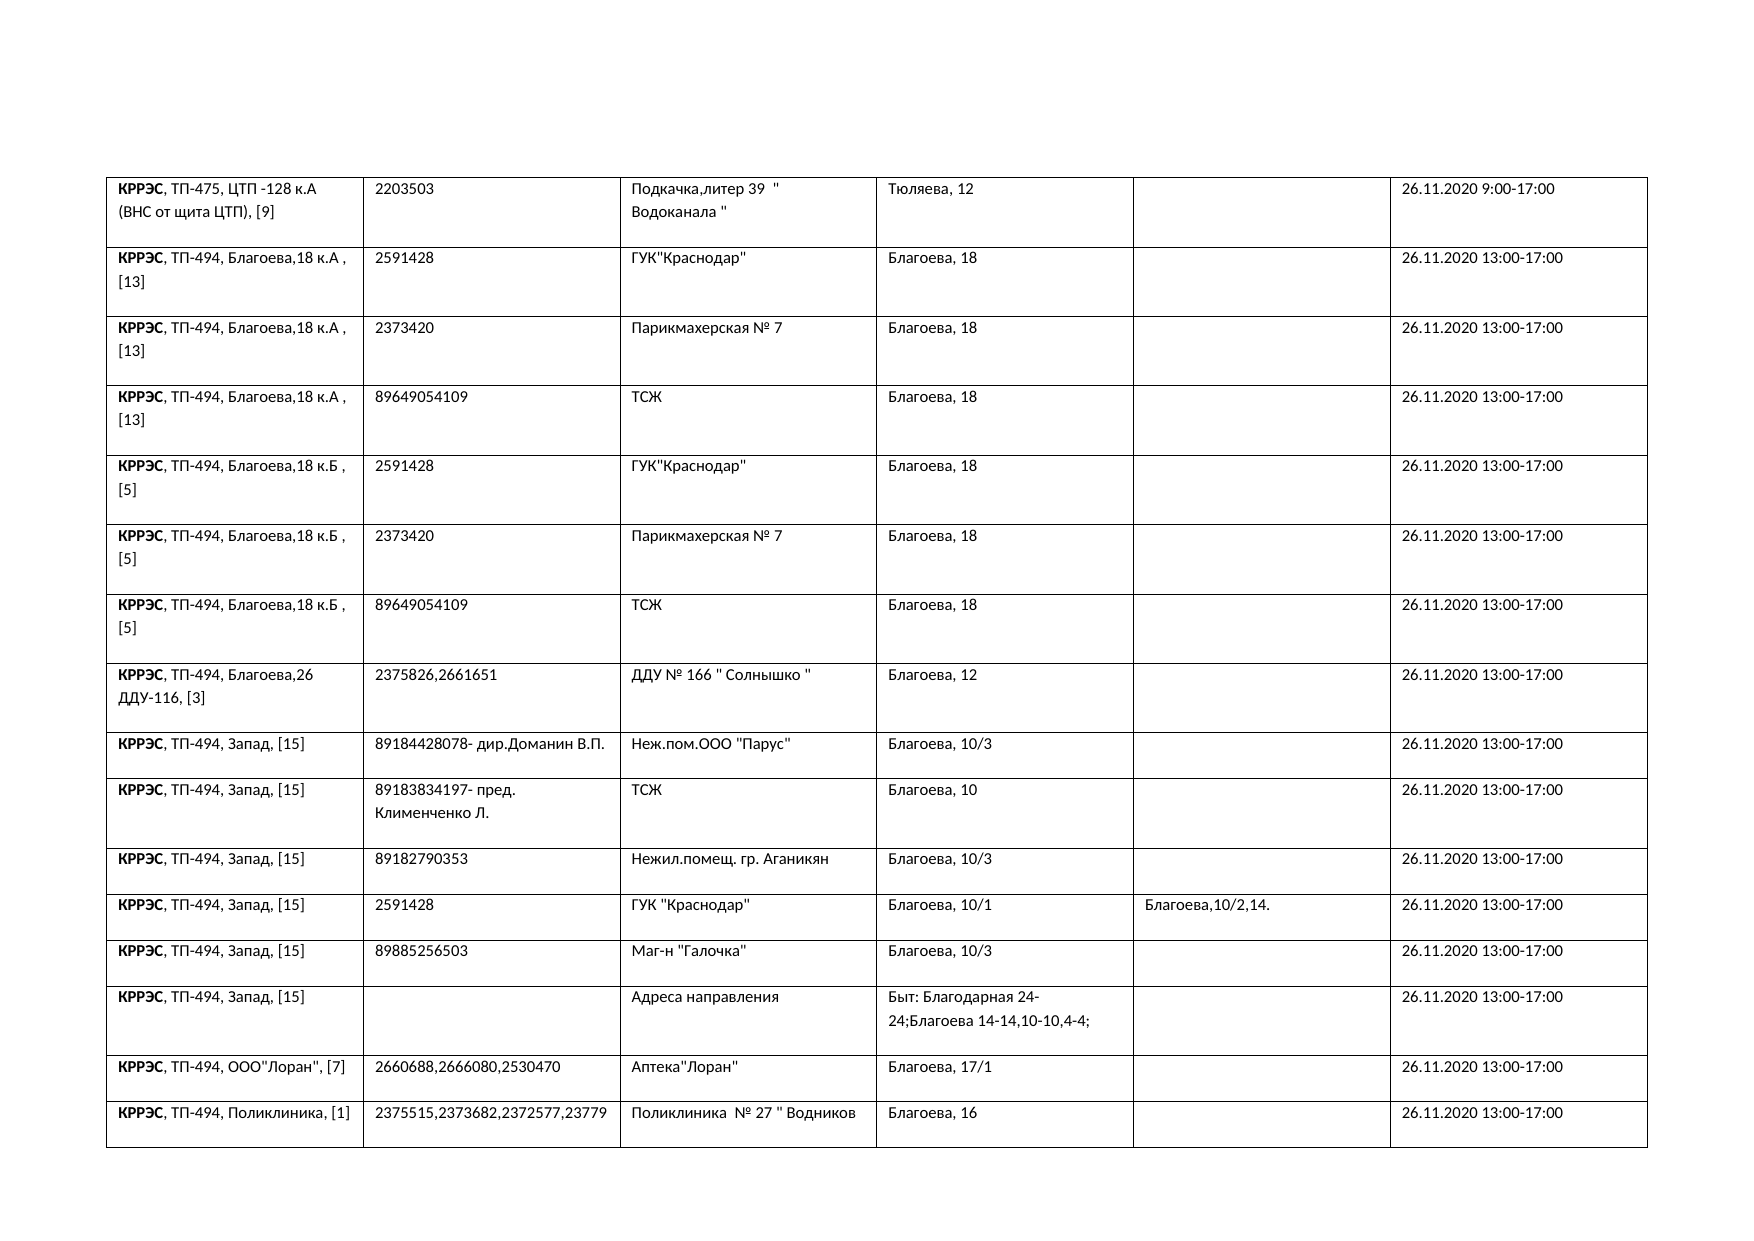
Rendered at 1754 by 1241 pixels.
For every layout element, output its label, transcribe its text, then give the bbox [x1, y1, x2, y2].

table_cell 26.11.2020 13:00-17:00 [1391, 987, 1647, 1055]
table_cell 89183834197- пред. Клименченко Л. [364, 779, 620, 848]
table_cell Маг-н "Галочка" [621, 941, 876, 986]
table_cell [1391, 178, 1647, 247]
table_cell 26.11.2020 13:00-17:00 [1391, 525, 1647, 593]
table_cell 26.11.2020 13:00-17:00 [1391, 779, 1647, 848]
table_cell [1134, 386, 1390, 455]
table_cell [1134, 1102, 1390, 1147]
table_cell [1134, 595, 1390, 663]
table_cell Парикмахерская № 7 [621, 317, 876, 385]
table_cell КРРЭС, ТП-494, Благоева,18 к.Б , [5] [107, 456, 363, 524]
table_cell [1134, 178, 1390, 247]
table_cell Неж.пом.ООО "Парус" [621, 733, 876, 778]
table_cell [1134, 456, 1390, 524]
table_cell ТСЖ [621, 595, 876, 663]
table_cell 26.11.2020 13:00-17:00 [1391, 941, 1647, 986]
table_cell Тюляева, 12 [877, 178, 1133, 247]
table_cell КРРЭС, ТП-494, Благоева,18 к.А , [13] [107, 248, 363, 316]
table_cell [1134, 525, 1390, 593]
table_cell 2660688,2666080,2530470 [364, 1056, 620, 1101]
table_cell ГУК"Краснодар" [621, 456, 876, 524]
table_cell 89184428078- дир.Доманин В.П. [364, 733, 620, 778]
table_cell КРРЭС, ТП-494, Запад, [15] [107, 779, 363, 848]
table_cell КРРЭС, ТП-494, Запад, [15] [107, 733, 363, 778]
table_cell ГУК"Краснодар" [621, 248, 876, 316]
table_cell Нежил.помещ. гр. Аганикян [621, 849, 876, 894]
table_cell Благоева, 12 [877, 664, 1133, 732]
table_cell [107, 1102, 363, 1147]
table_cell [1391, 1102, 1647, 1147]
table_cell Благоева, 18 [877, 248, 1133, 316]
table_cell 2373420 [364, 317, 620, 385]
table_cell КРРЭС, ТП-494, Запад, [15] [107, 895, 363, 940]
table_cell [621, 1102, 876, 1147]
table_cell [1134, 941, 1390, 986]
table_cell Благоева, 18 [877, 456, 1133, 524]
table_cell ГУК "Краснодар" [621, 895, 876, 940]
table_cell Благоева, 10/3 [877, 733, 1133, 778]
table_cell Подкачка,литер 39 " Водоканала " [621, 178, 876, 247]
table_cell Аптека"Лоран" [621, 1056, 876, 1101]
table_cell 2203503 [364, 178, 620, 247]
table_cell [1134, 248, 1390, 316]
table_cell КРРЭС, ТП-494, Благоева,18 к.А , [13] [107, 317, 363, 385]
table_cell 26.11.2020 13:00-17:00 [1391, 595, 1647, 663]
table_cell Благоева, 18 [877, 595, 1133, 663]
table_cell ТСЖ [621, 386, 876, 455]
table_cell [1134, 849, 1390, 894]
table_cell Благоева,10/2,14. [1134, 895, 1390, 940]
table_cell 89885256503 [364, 941, 620, 986]
table_cell [1134, 779, 1390, 848]
table_cell 26.11.2020 13:00-17:00 [1391, 733, 1647, 778]
table_cell [1134, 317, 1390, 385]
table_cell 89649054109 [364, 386, 620, 455]
table_cell [1134, 1056, 1390, 1101]
table_cell КРРЭС, ТП-494, ООО"Лоран", [7] [107, 1056, 363, 1101]
table_cell [1134, 664, 1390, 732]
table_cell [1134, 733, 1390, 778]
table_cell 26.11.2020 13:00-17:00 [1391, 895, 1647, 940]
table_cell ТСЖ [621, 779, 876, 848]
table_cell Благоева, 18 [877, 317, 1133, 385]
table_cell Благоева, 10/1 [877, 895, 1133, 940]
table_cell КРРЭС, ТП-494, Благоева,18 к.Б , [5] [107, 525, 363, 593]
table_cell Благоева, 18 [877, 525, 1133, 593]
table_cell Благоева, 10 [877, 779, 1133, 848]
table_cell Благоева, 18 [877, 386, 1133, 455]
table_cell 89182790353 [364, 849, 620, 894]
table_cell Парикмахерская № 7 [621, 525, 876, 593]
table_cell [364, 987, 620, 1055]
table_cell 26.11.2020 13:00-17:00 [1391, 1056, 1647, 1101]
table_cell КРРЭС, ТП-494, Благоева,26 ДДУ-116, [3] [107, 664, 363, 732]
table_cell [107, 178, 363, 247]
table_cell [364, 1102, 620, 1147]
table_cell 26.11.2020 13:00-17:00 [1391, 386, 1647, 455]
table_cell 26.11.2020 13:00-17:00 [1391, 456, 1647, 524]
table_cell 26.11.2020 13:00-17:00 [1391, 248, 1647, 316]
table_cell КРРЭС, ТП-494, Запад, [15] [107, 849, 363, 894]
table_cell 2591428 [364, 248, 620, 316]
table_cell 89649054109 [364, 595, 620, 663]
table_cell 2591428 [364, 895, 620, 940]
table_cell 26.11.2020 13:00-17:00 [1391, 664, 1647, 732]
table_cell 2591428 [364, 456, 620, 524]
table_cell Благоева, 10/3 [877, 849, 1133, 894]
table_cell [1134, 987, 1390, 1055]
table_cell Благоева, 10/3 [877, 941, 1133, 986]
table_cell Благоева, 17/1 [877, 1056, 1133, 1101]
table_cell Быт: Благодарная 24-24;Благоева 14-14,10-10,4-4; [877, 987, 1133, 1055]
table_cell КРРЭС, ТП-494, Запад, [15] [107, 941, 363, 986]
table_cell ДДУ № 166 " Солнышко " [621, 664, 876, 732]
table_cell КРРЭС, ТП-494, Благоева,18 к.Б , [5] [107, 595, 363, 663]
table_cell Адреса направления [621, 987, 876, 1055]
table_cell 2375826,2661651 [364, 664, 620, 732]
table_cell Благоева, 16 [877, 1102, 1133, 1147]
table_cell КРРЭС, ТП-494, Благоева,18 к.А , [13] [107, 386, 363, 455]
table_cell КРРЭС, ТП-494, Запад, [15] [107, 987, 363, 1055]
table_cell 26.11.2020 13:00-17:00 [1391, 849, 1647, 894]
table_cell 2373420 [364, 525, 620, 593]
table_cell 26.11.2020 13:00-17:00 [1391, 317, 1647, 385]
